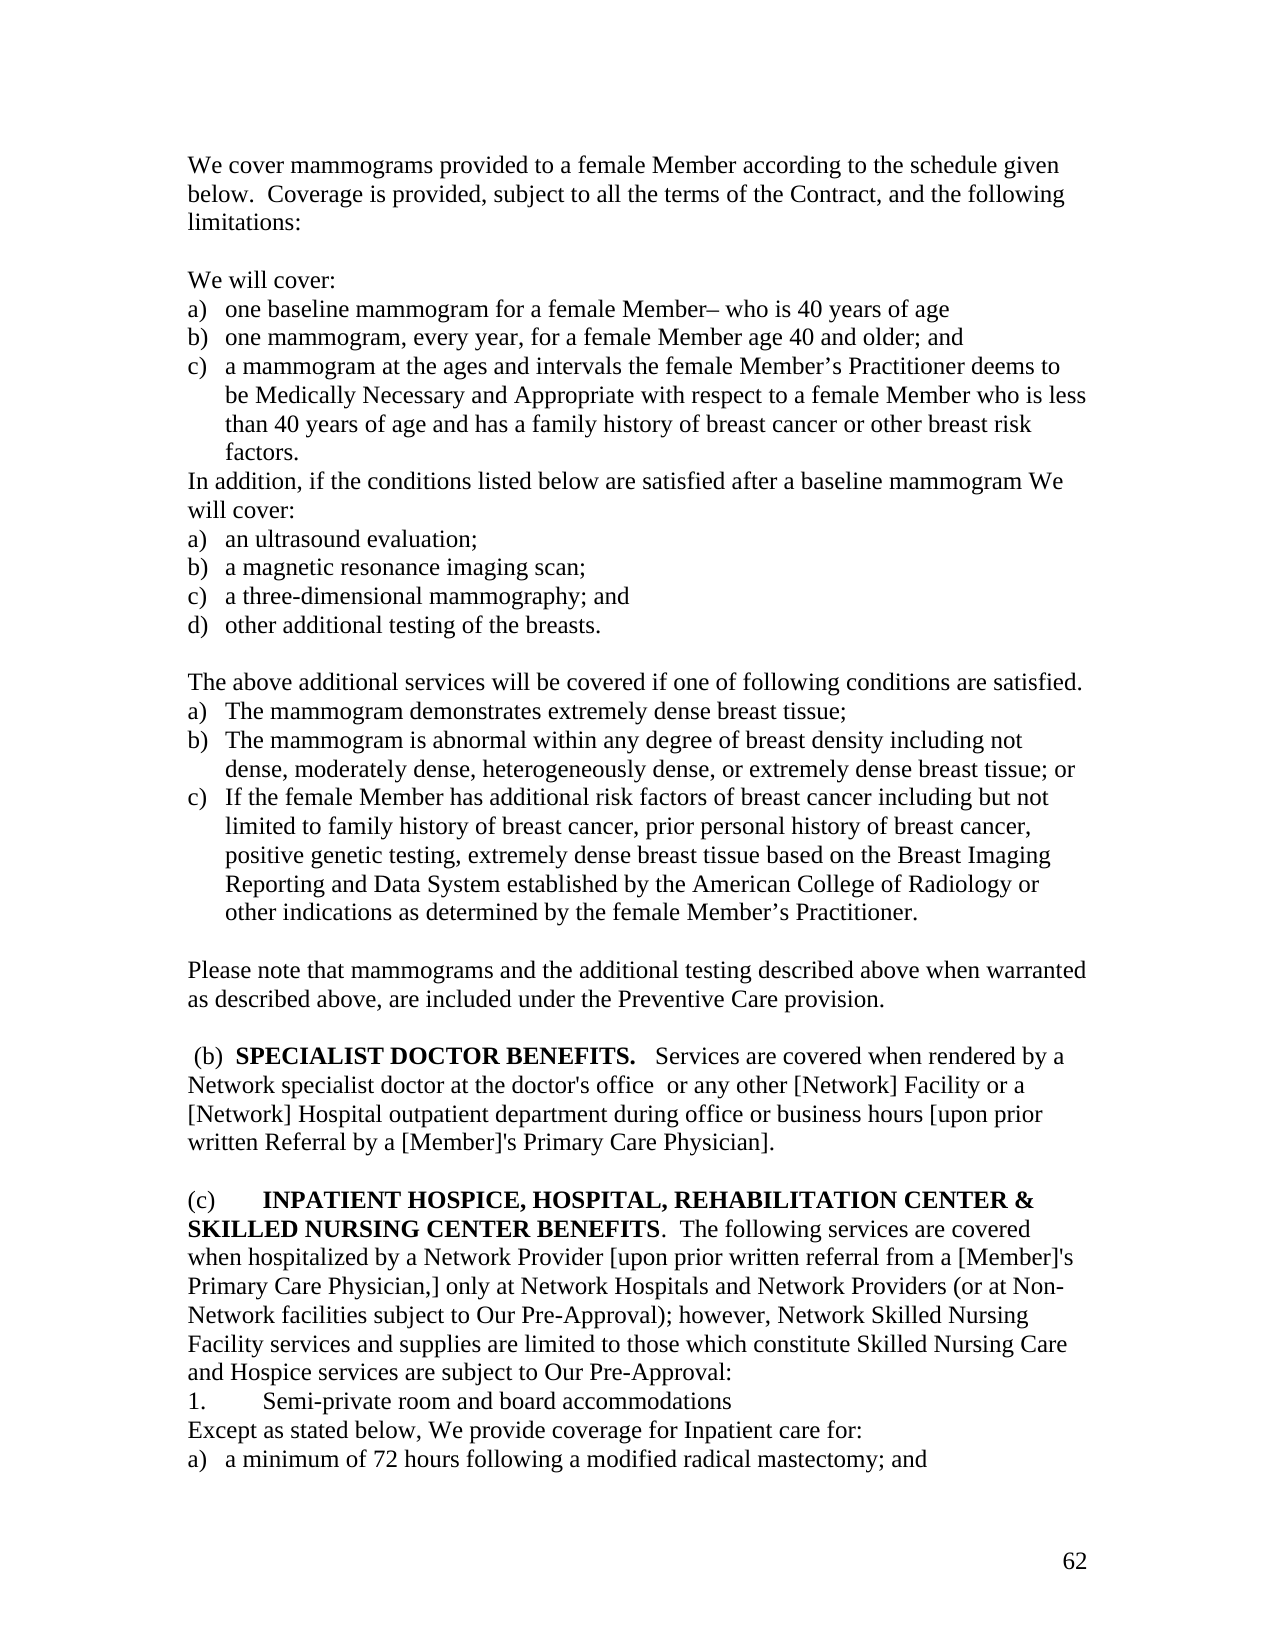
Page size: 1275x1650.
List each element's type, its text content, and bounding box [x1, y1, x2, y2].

text (b) SPECIALIST DOCTOR BENEFITS. Services are covered when rendered by a Network specialist doctor at the doctor's office or any other [Network] Facility or a [Network] Hospital outpatient department during office or business hours [upon prior written Referral by a [Member]'s Primary Care Physician]. [187, 1041, 1087, 1156]
text Except as stated below, We provide coverage for Inpatient care for: [187, 1415, 1087, 1444]
list one mammogram, every year, for a female Member age 40 and older; and [187, 322, 1087, 351]
list an ultrasound evaluation; [187, 524, 1087, 552]
text We cover mammograms provided to a female Member according to the schedule given below. Coverage is provided, subject to all the terms of the Contract, and the following limitations: [187, 150, 1087, 236]
list a minimum of 72 hours following a modified radical mastectomy; and [187, 1444, 1087, 1472]
text We will cover: [187, 265, 1087, 294]
list If the female Member has additional risk factors of breast cancer including but not limited to family history of breast cancer, prior personal history of breast cancer, positive genetic testing, extremely dense breast tissue based on the Breast Imaging Reporting and Data System established by the American College of Radiology or other indications as determined by the female Member’s Practitioner. [187, 782, 1087, 926]
list other additional testing of the breasts. [187, 610, 1087, 639]
list a magnetic resonance imaging scan; [187, 552, 1087, 581]
text 1. Semi-private room and board accommodations [187, 1386, 1087, 1415]
list The mammogram demonstrates extremely dense breast tissue; [187, 696, 1087, 725]
list a mammogram at the ages and intervals the female Member’s Practitioner deems to be Medically Necessary and Appropriate with respect to a female Member who is less than 40 years of age and has a family history of breast cancer or other breast risk factors. [187, 351, 1087, 466]
text The above additional services will be covered if one of following conditions are satisfied. [187, 667, 1087, 696]
text Please note that mammograms and the additional testing described above when warranted as described above, are included under the Preventive Care provision. [187, 955, 1087, 1012]
list The mammogram is abnormal within any degree of breast density including not dense, moderately dense, heterogeneously dense, or extremely dense breast tissue; or [187, 725, 1087, 782]
text In addition, if the conditions listed below are satisfied after a baseline mammogram We will cover: [187, 466, 1087, 524]
text (c) INPATIENT HOSPICE, HOSPITAL, & SKILLED NURSING CENTER BENEFITS. The following services are covered when hospitalized by a Network Provider [upon prior written referral from a [Member]'s Primary Care Physician,] only at Network Hospitals and Network Providers (or at Non-Network facilities subject to Our Pre-Approval); however, Network Skilled Nursing Facility services and supplies are limited to those which constitute Skilled Nursing Care and Hospice services are subject to Our Pre-Approval: [187, 1185, 1087, 1386]
list a three-dimensional mammography; and [187, 581, 1087, 610]
list one baseline mammogram for a female Member– who is 40 years of age [187, 294, 1087, 322]
